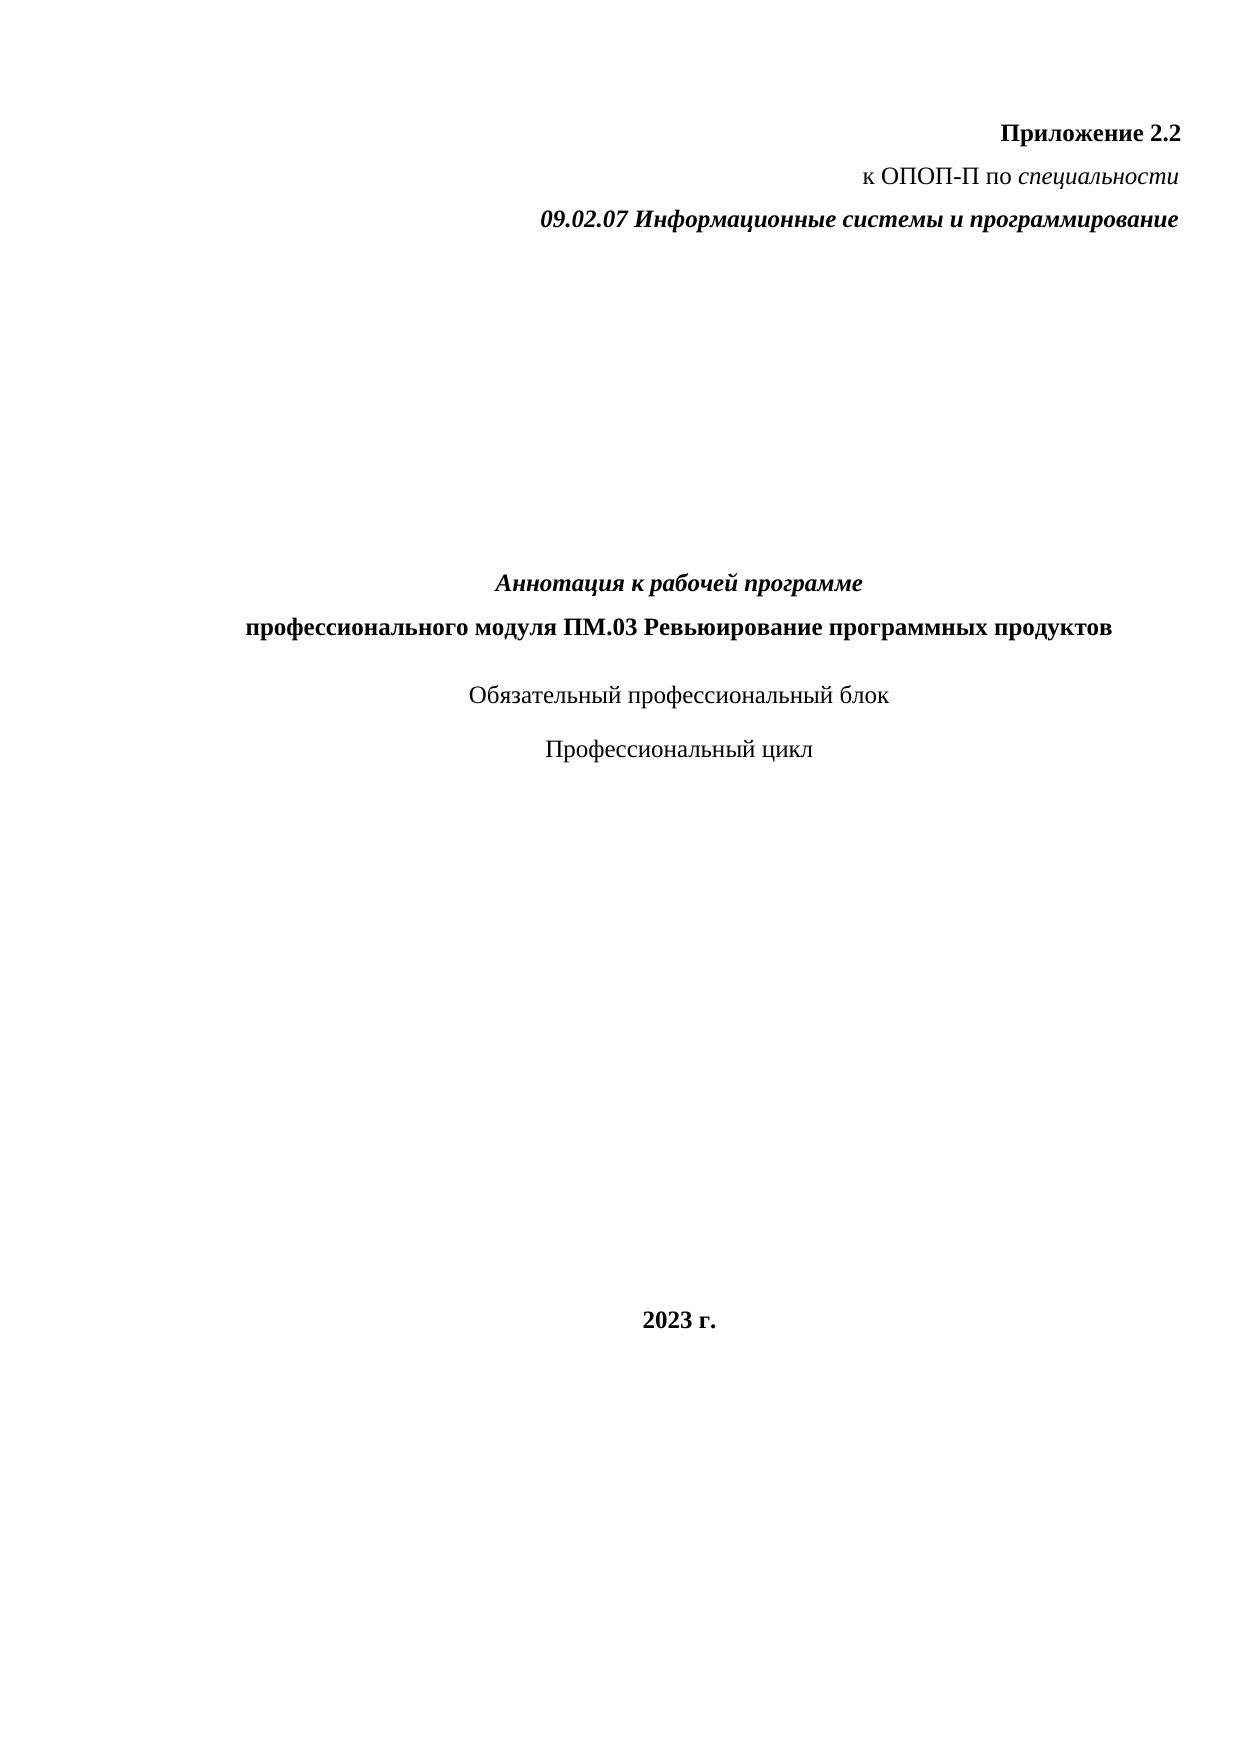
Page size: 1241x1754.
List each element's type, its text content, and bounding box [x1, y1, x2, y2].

text 2023 г. [177, 1305, 1181, 1334]
text 09.02.07 Информационные системы и программирование [177, 204, 1181, 233]
text профессионального модуля ПМ.03 Ревьюирование программных продуктов [177, 612, 1181, 640]
text Приложение 2.2 [177, 118, 1181, 147]
text Обязательный профессиональный блок [177, 680, 1181, 709]
text Профессиональный цикл [177, 734, 1181, 762]
text к ОПОП-П по специальности [177, 161, 1181, 190]
text Аннотация к рабочей программе [177, 568, 1181, 597]
